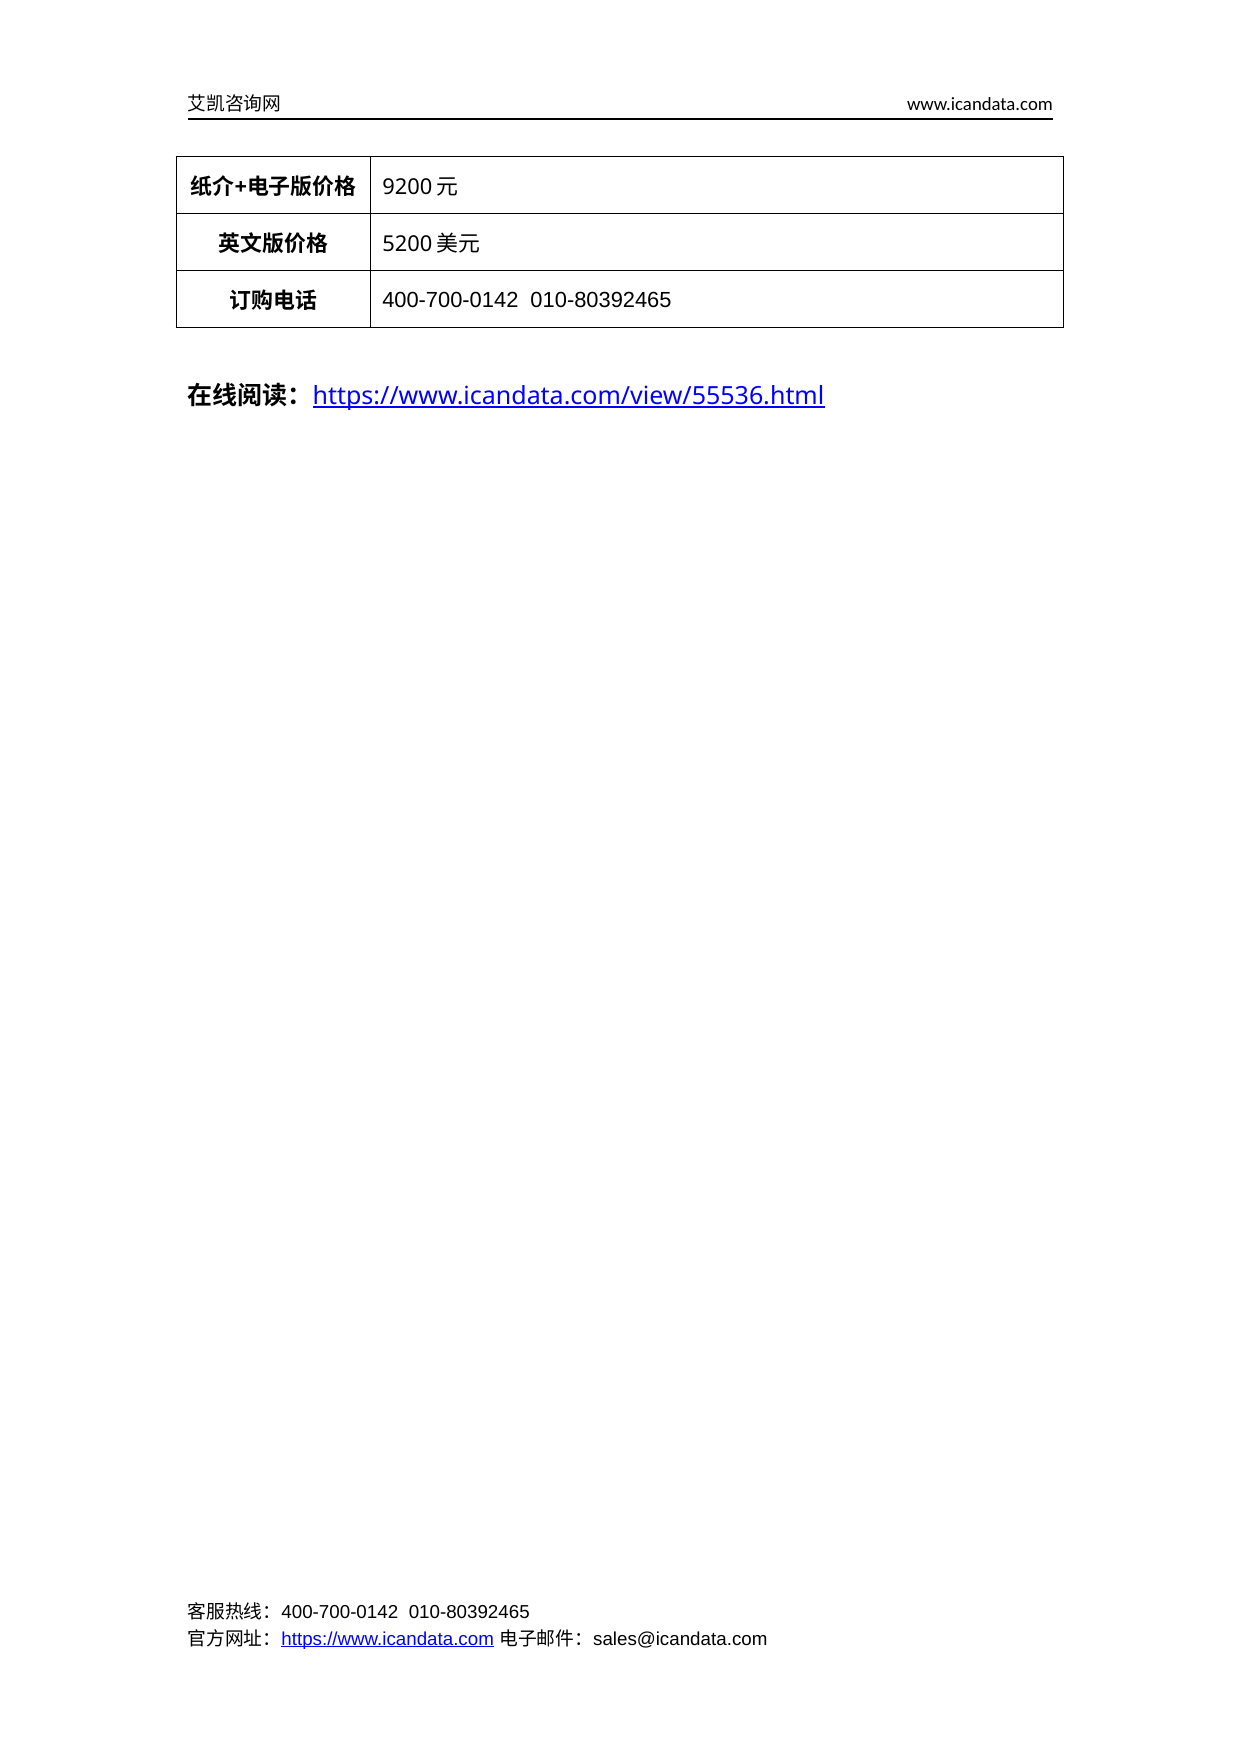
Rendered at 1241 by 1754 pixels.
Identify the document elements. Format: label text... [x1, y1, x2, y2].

text 在线阅读：https://www.icandata.com/view/55536.html [187, 361, 1053, 426]
table_cell 9200元 [371, 157, 1063, 213]
table_cell 400-700-0142 010-80392465 [371, 271, 1063, 327]
table_cell 5200美元 [371, 214, 1063, 270]
table_cell 订购电话 [177, 271, 370, 327]
table_cell 纸介+电子版价格 [177, 157, 370, 213]
table_cell 英文版价格 [177, 214, 370, 270]
